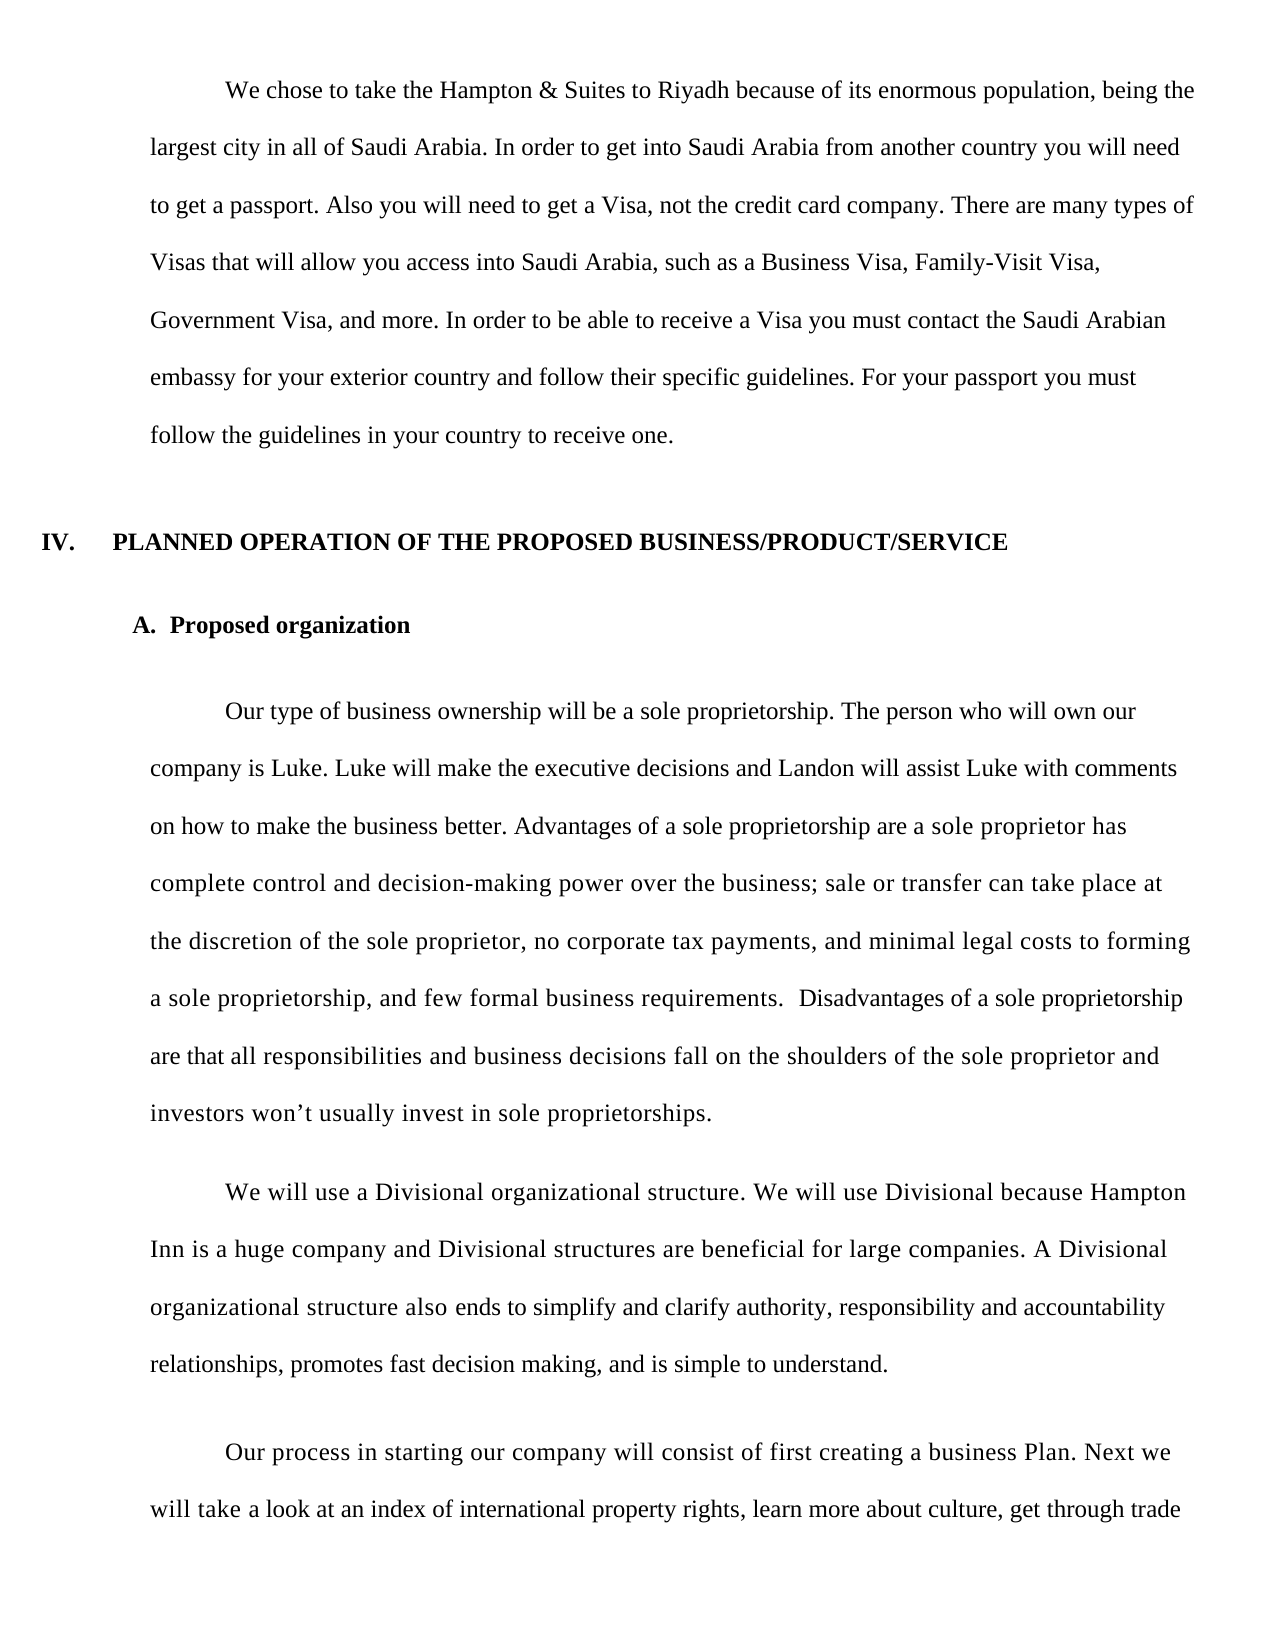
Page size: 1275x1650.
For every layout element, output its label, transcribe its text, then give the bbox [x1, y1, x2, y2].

list Our type of business ownership will be a sole proprietorship. The person who will own our company is Luke. Luke will make the executive decisions and Landon will assist Luke with comments on how to make the business better. Advantages of a sole proprietorship are a sole proprietor has complete control and decision-making power over the business; sale or transfer can take place at the discretion of the sole proprietor, no corporate tax payments, and minimal legal costs to forming a sole proprietorship, and few formal business requirements. Disadvantages of a sole proprietorship are that all responsibilities and business decisions fall on the shoulders of the sole proprietor and investors won’t usually invest in sole proprietorships. [150, 696, 1200, 1127]
list Proposed organization [132, 610, 1200, 638]
text We chose to take the Hampton & Suites to Riyadh because of its enormous population, being the largest city in all of Saudi Arabia. In order to get into Saudi Arabia from another country you will need to get a passport. Also you will need to get a Visa, not the credit card company. There are many types of Visas that will allow you access into Saudi Arabia, such as a Business Visa, Family-Visit Visa, Government Visa, and more. In order to be able to receive a Visa you must contact the Saudi Arabian embassy for your exterior country and follow their specific guidelines. For your passport you must follow the guidelines in your country to receive one. [150, 75, 1200, 449]
list PLANNED OPERATION OF THE PROPOSED BUSINESS/PRODUCT/SERVICE [75, 527, 1200, 556]
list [150, 1437, 1200, 1523]
text We will use a Divisional organizational structure. We will use Divisional because Hampton Inn is a huge company and Divisional structures are beneficial for large companies. A Divisional organizational structure also ends to simplify and clarify authority, responsibility and accountability relationships, promotes fast decision making, and is simple to understand. [150, 1177, 1200, 1378]
